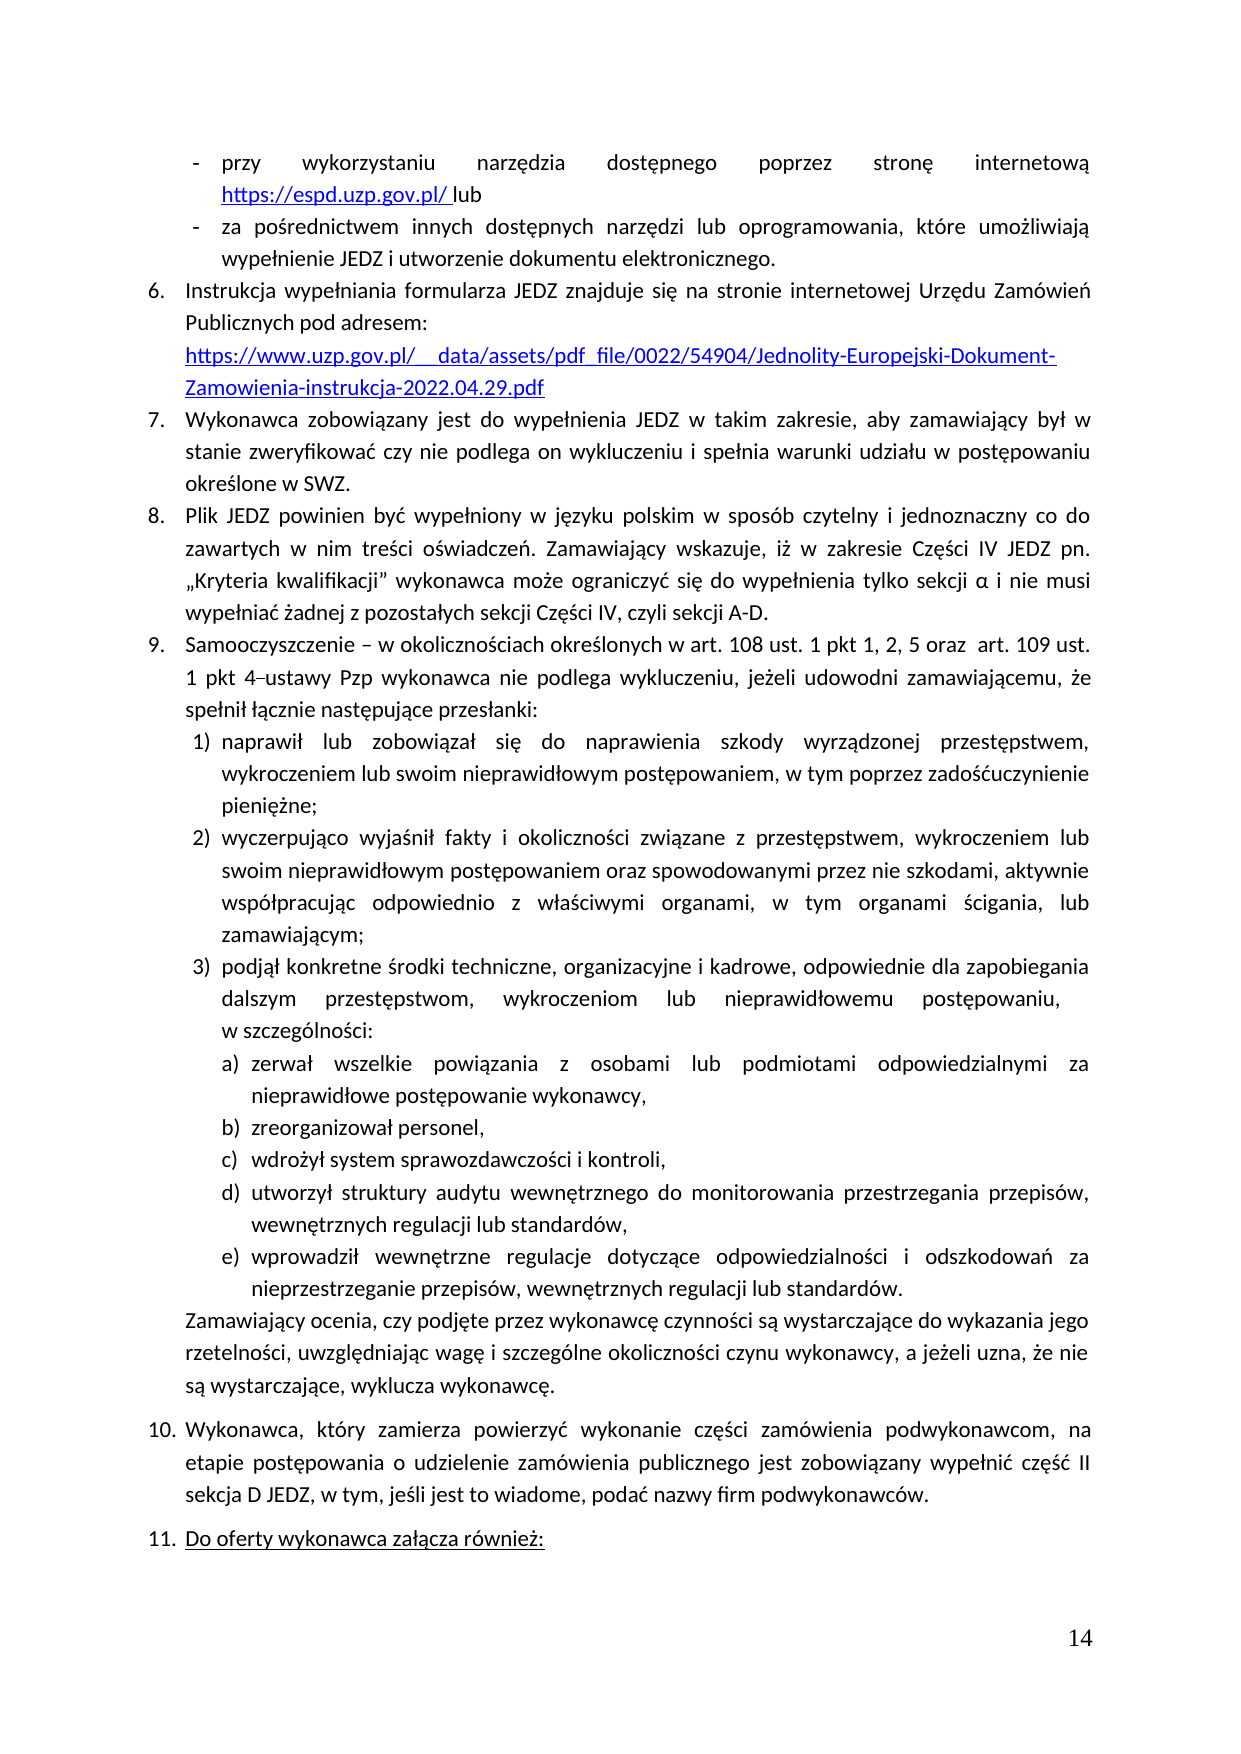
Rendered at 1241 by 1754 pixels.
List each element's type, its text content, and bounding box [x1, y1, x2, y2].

text https://www.uzp.gov.pl/__data/assets/pdf_file/0022/54904/Jednolity-Europejski-Dokument-Zamowienia-instrukcja-2022.04.29.pdf [185, 341, 1093, 401]
list zreorganizował personel, [221, 1113, 1091, 1141]
list wyczerpująco wyjaśnił fakty i okoliczności związane z przestępstwem, wykroczeniem lub swoim nieprawidłowym postępowaniem oraz spowodowanymi przez nie szkodami, aktywnie współpracując odpowiednio z właściwymi organami, w tym organami ścigania, lub zamawiającym; [192, 823, 1091, 948]
list Instrukcja wypełniania formularza JEDZ znajduje się na stronie internetowej Urzędu Zamówień Publicznych pod adresem: [148, 276, 1093, 337]
list wdrożył system sprawozdawczości i kontroli, [221, 1145, 1091, 1173]
list Do oferty wykonawca załącza również: [148, 1524, 1093, 1552]
list Wykonawca zobowiązany jest do wypełnienia JEDZ w takim zakresie, aby zamawiający był w stanie zweryfikować czy nie podlega on wykluczeniu i spełnia warunki udziału w postępowaniu określone w SWZ. [148, 405, 1093, 497]
text Zamawiający ocenia, czy podjęte przez wykonawcę czynności są wystarczające do wykazania jego rzetelności, uwzględniając wagę i szczególne okoliczności czynu wykonawcy, a jeżeli uzna, że nie są wystarczające, wyklucza wykonawcę. [185, 1306, 1091, 1399]
list podjął konkretne środki techniczne, organizacyjne i kadrowe, odpowiednie dla zapobiegania dalszym przestępstwom, wykroczeniom lub nieprawidłowemu postępowaniu, w szczególności: [192, 952, 1091, 1045]
list za pośrednictwem innych dostępnych narzędzi lub oprogramowania, które umożliwiają wypełnienie JEDZ i utworzenie dokumentu elektronicznego. [192, 212, 1091, 272]
list zerwał wszelkie powiązania z osobami lub podmiotami odpowiedzialnymi za nieprawidłowe postępowanie wykonawcy, [221, 1049, 1091, 1109]
list Wykonawca, który zamierza powierzyć wykonanie części zamówienia podwykonawcom, na etapie postępowania o udzielenie zamówienia publicznego jest zobowiązany wypełnić część II sekcja D JEDZ, w tym, jeśli jest to wiadome, podać nazwy firm podwykonawców. [148, 1415, 1093, 1508]
list Plik JEDZ powinien być wypełniony w języku polskim w sposób czytelny i jednoznaczny co do zawartych w nim treści oświadczeń. Zamawiający wskazuje, iż w zakresie Części IV JEDZ pn. „Kryteria kwalifikacji” wykonawca może ograniczyć się do wypełnienia tylko sekcji α i nie musi wypełniać żadnej z pozostałych sekcji Części IV, czyli sekcji A-D. [148, 502, 1093, 626]
list naprawił lub zobowiązał się do naprawienia szkody wyrządzonej przestępstwem, wykroczeniem lub swoim nieprawidłowym postępowaniem, w tym poprzez zadośćuczynienie pieniężne; [192, 727, 1091, 819]
list wprowadził wewnętrzne regulacje dotyczące odpowiedzialności i odszkodowań za nieprzestrzeganie przepisów, wewnętrznych regulacji lub standardów. [221, 1242, 1091, 1302]
list Samooczyszczenie – w okolicznościach określonych w art. 108 ust. 1 pkt 1, 2, 5 oraz art. 109 ust. 1 pkt 4 ustawy Pzp wykonawca nie podlega wykluczeniu, jeżeli udowodni zamawiającemu, że spełnił łącznie następujące przesłanki: [148, 630, 1093, 723]
list przy wykorzystaniu narzędzia dostępnego poprzez stronę internetową https://espd.uzp.gov.pl/ lub [192, 148, 1091, 208]
list utworzył struktury audytu wewnętrznego do monitorowania przestrzegania przepisów, wewnętrznych regulacji lub standardów, [221, 1178, 1091, 1238]
